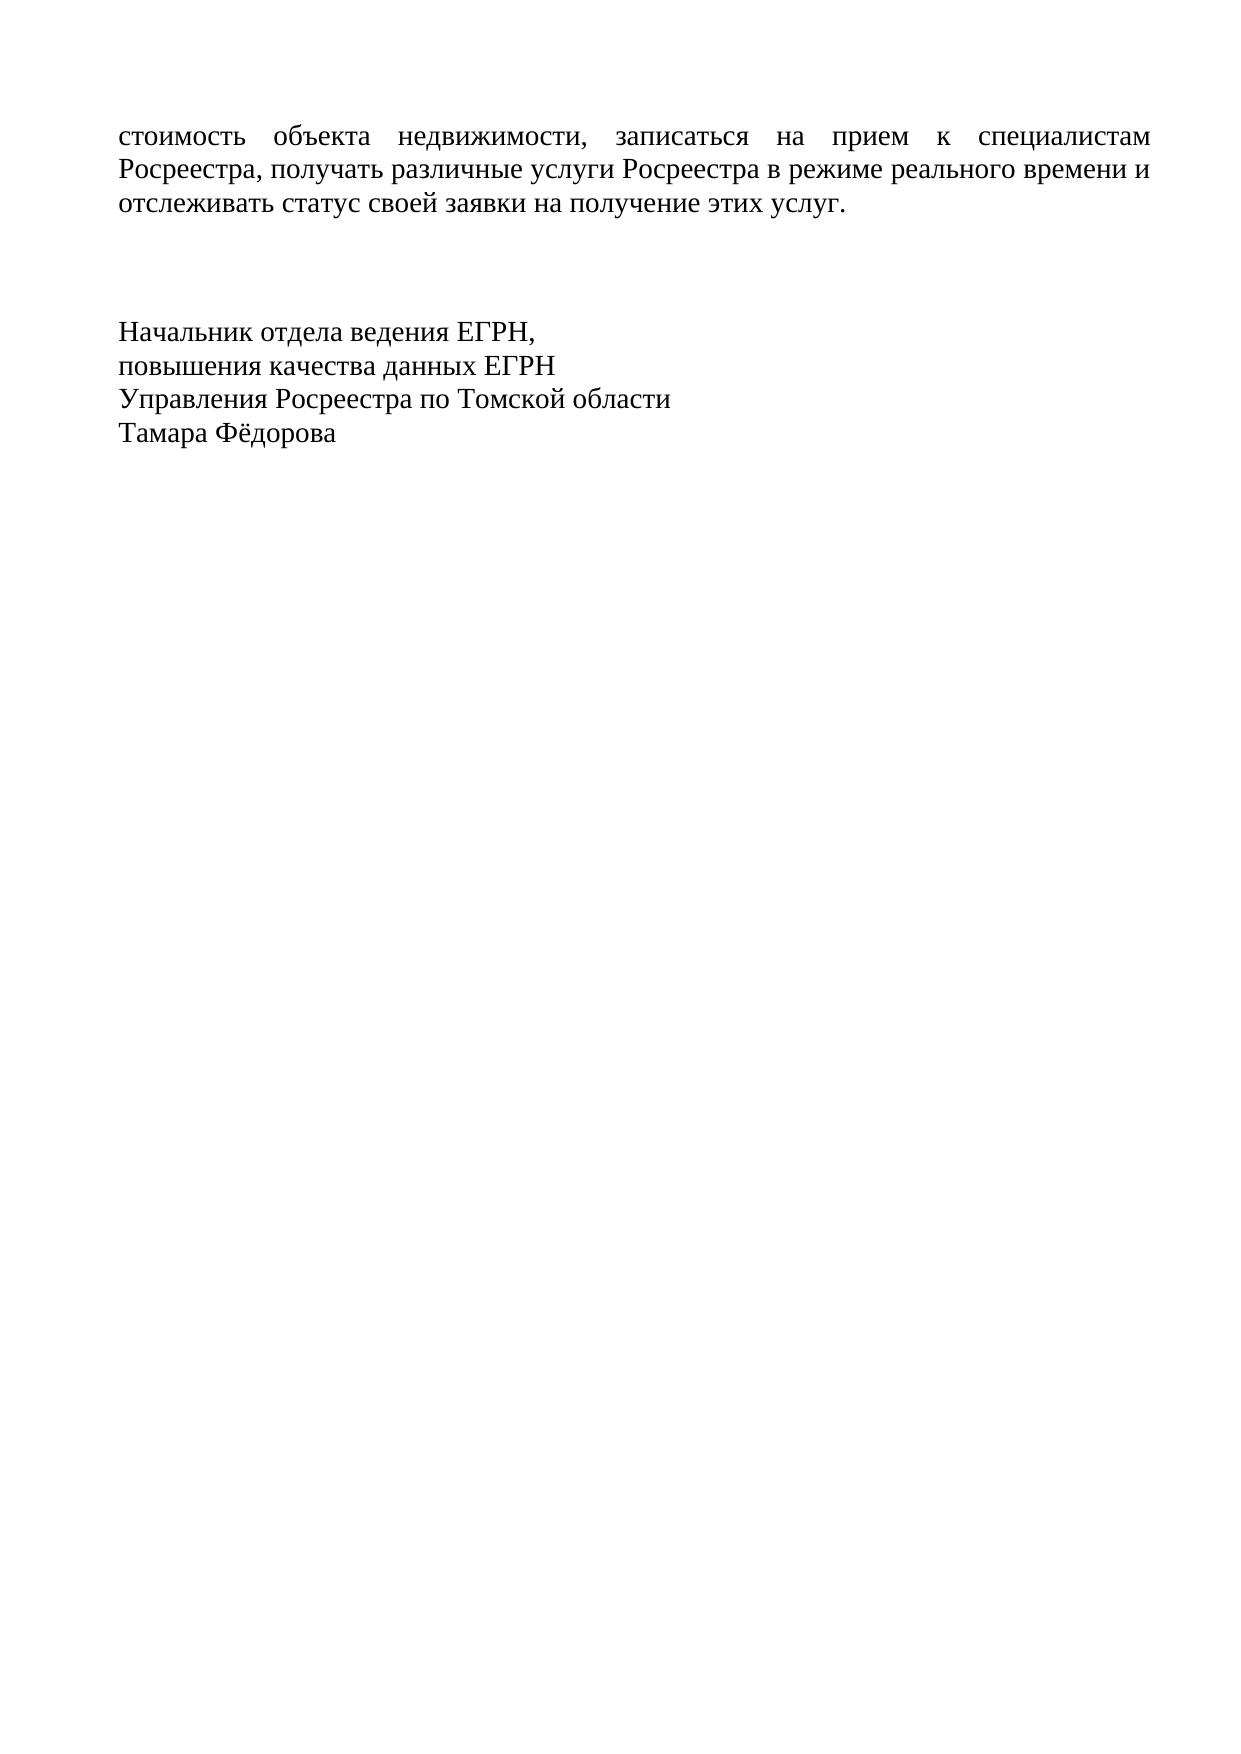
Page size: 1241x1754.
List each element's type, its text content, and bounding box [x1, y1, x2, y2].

text Начальник отдела ведения ЕГРН, [118, 314, 1153, 348]
text повышения качества данных ЕГРН [118, 348, 1153, 382]
text Управления Росреестра по Томской области [118, 382, 1153, 415]
text Тамара Фёдорова [118, 415, 1153, 449]
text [118, 118, 1152, 219]
